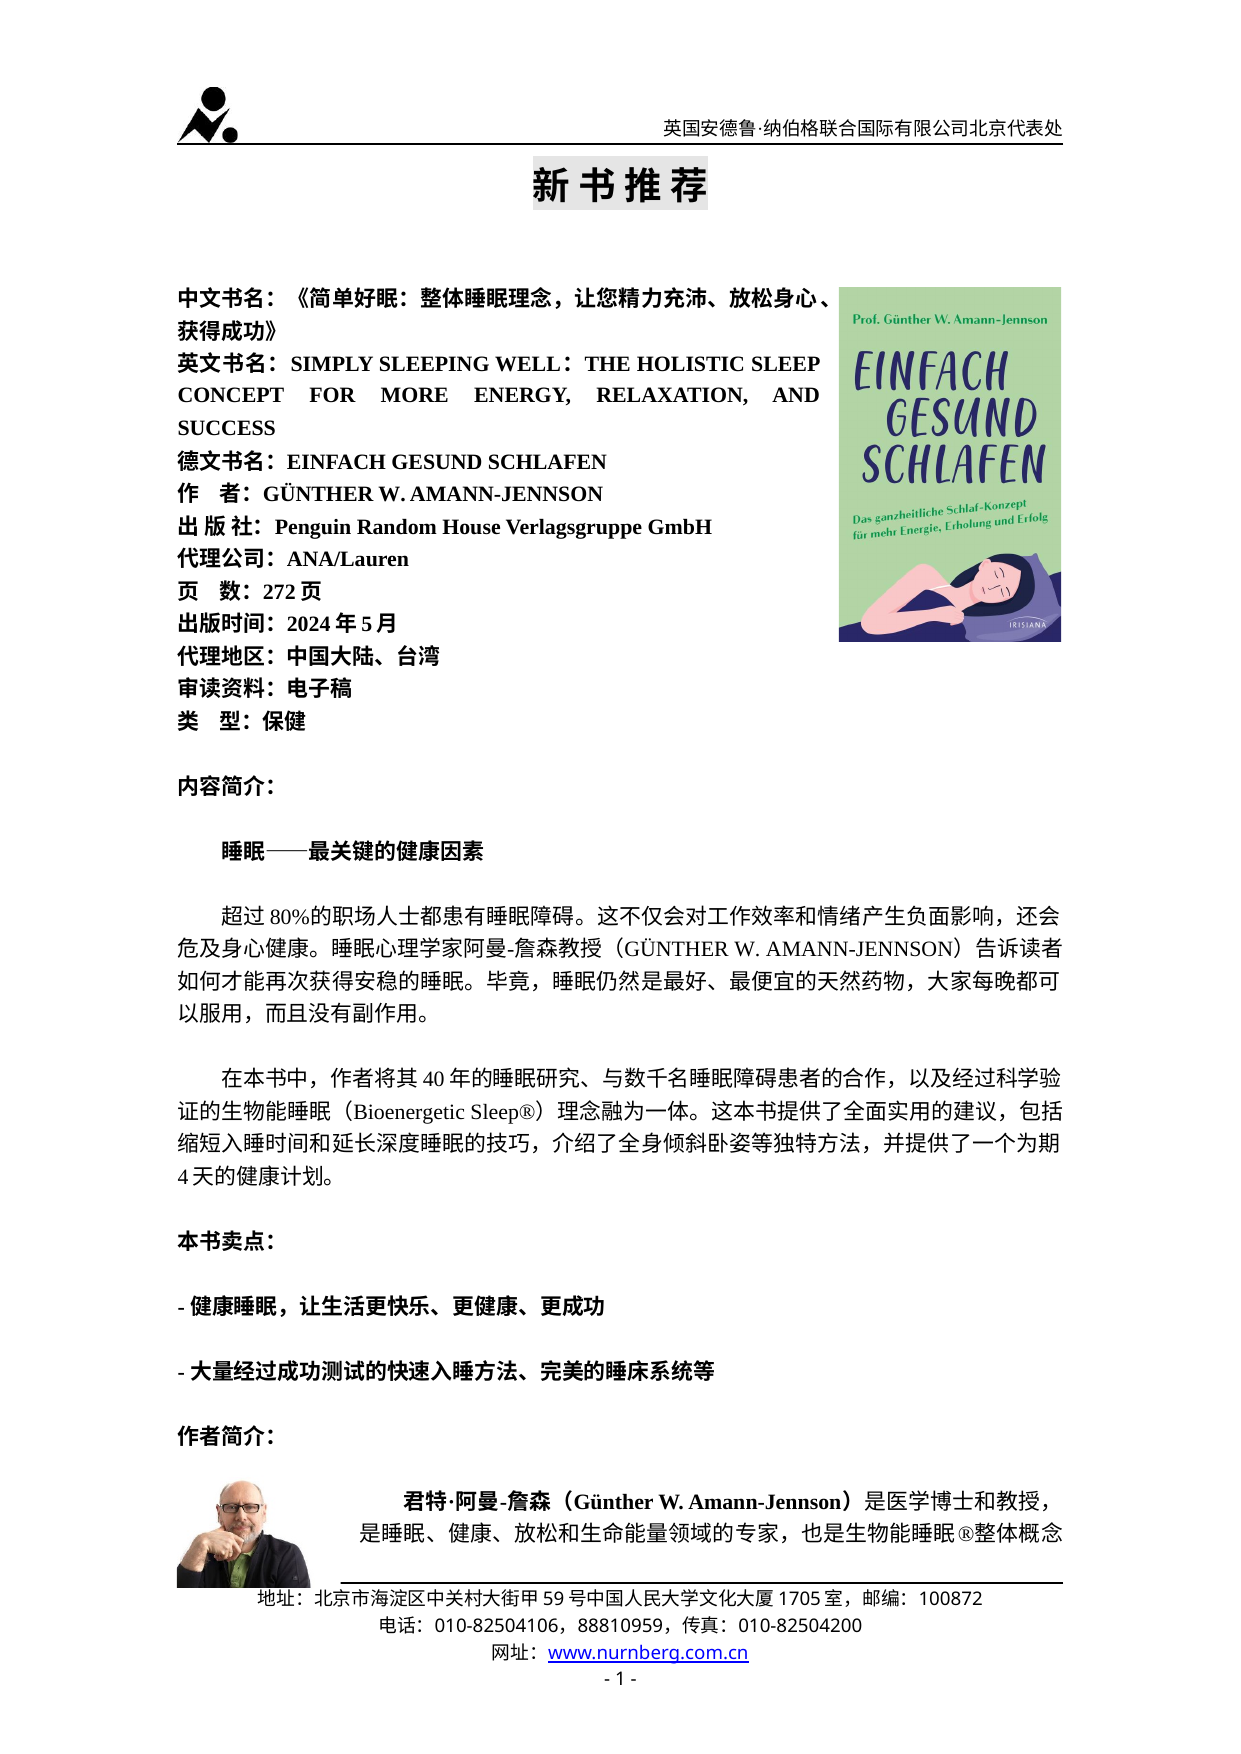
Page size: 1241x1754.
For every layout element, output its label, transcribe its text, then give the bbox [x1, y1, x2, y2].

text - 健康睡眠，让生活更快乐、更健康、更成功 [177, 1288, 1063, 1321]
text 页 数：272页 [177, 573, 838, 606]
text 作者简介： [177, 1418, 1063, 1451]
text 中文书名：《简单好眠：整体睡眠理念，让您精力充沛、放松身心、获得成功》 [177, 281, 1063, 346]
text 在本书中，作者将其40年的睡眠研究、与数千名睡眠障碍患者的合作，以及经过科学验证的生物能睡眠（Bioenergetic Sleep®）理念融为一体。这本书提供了全面实用的建议，包括缩短入睡时间和延长深度睡眠的技巧，介绍了全身倾斜卧姿等独特方法，并提供了一个为期4天的健康计划。 [177, 1061, 1063, 1099]
text 出 版 社：Penguin Random House Verlagsgruppe GmbH [177, 508, 838, 541]
text 类 型：保健 [177, 703, 1063, 736]
text 超过80%的职场人士都患有睡眠障碍。这不仅会对工作效率和情绪产生负面影响，还会危及身心健康。睡眠心理学家阿曼-詹森教授（GÜNTHER W. AMANN-JENNSON）告诉读者，如何才能再次获得安稳的睡眠。毕竟，睡眠仍然是最好、最便宜的天然药物，大家每晚都可以服用，而且没有副作用。 [177, 898, 1063, 936]
picture [838, 287, 1062, 642]
picture [176, 1464, 341, 1588]
text 睡眠——最关键的健康因素 [177, 833, 1063, 866]
text 德文书名：Einfach gesund schlafen [177, 443, 838, 476]
text 在本书中，作者将其40年的睡眠研究、与数千名睡眠障碍患者的合作，以及经过科学验证的生物能睡眠（Bioenergetic Sleep®）理念融为一体。这本书提供了全面实用的建议，包括缩短入睡时间和延长深度睡眠的技巧，介绍了全身倾斜卧姿等独特方法，并提供了一个为期4天的健康计划。 [177, 1158, 1063, 1191]
text 新 书 推 荐 [177, 151, 1063, 216]
text 作 者：GÜNTHER W. AMANN-JENNSON [177, 476, 838, 508]
text 超过80%的职场人士都患有睡眠障碍。这不仅会对工作效率和情绪产生负面影响，还会危及身心健康。睡眠心理学家阿曼-詹森教授（GÜNTHER W. AMANN-JENNSON）告诉读者，如何才能再次获得安稳的睡眠。毕竟，睡眠仍然是最好、最便宜的天然药物，大家每晚都可以服用，而且没有副作用。 [177, 995, 1063, 1028]
text 内容简介： [177, 768, 1063, 801]
text 英文书名：Simply Sleeping Well：THE HOLISTIC SLEEP CONCEPT FOR MORE ENERGY, RELAXATION, AND SUCCESS [177, 346, 838, 443]
picture [177, 87, 238, 143]
text 本书卖点： [177, 1223, 1063, 1256]
text 出版时间：2024年5月 [177, 606, 838, 638]
text 代理公司：ANA/Lauren [177, 541, 838, 573]
text 审读资料：电子稿 [177, 671, 1063, 703]
text 代理地区：中国大陆、台湾 [177, 638, 1063, 671]
text - 大量经过成功测试的快速入睡方法、完美的睡床系统等 [177, 1353, 1063, 1386]
